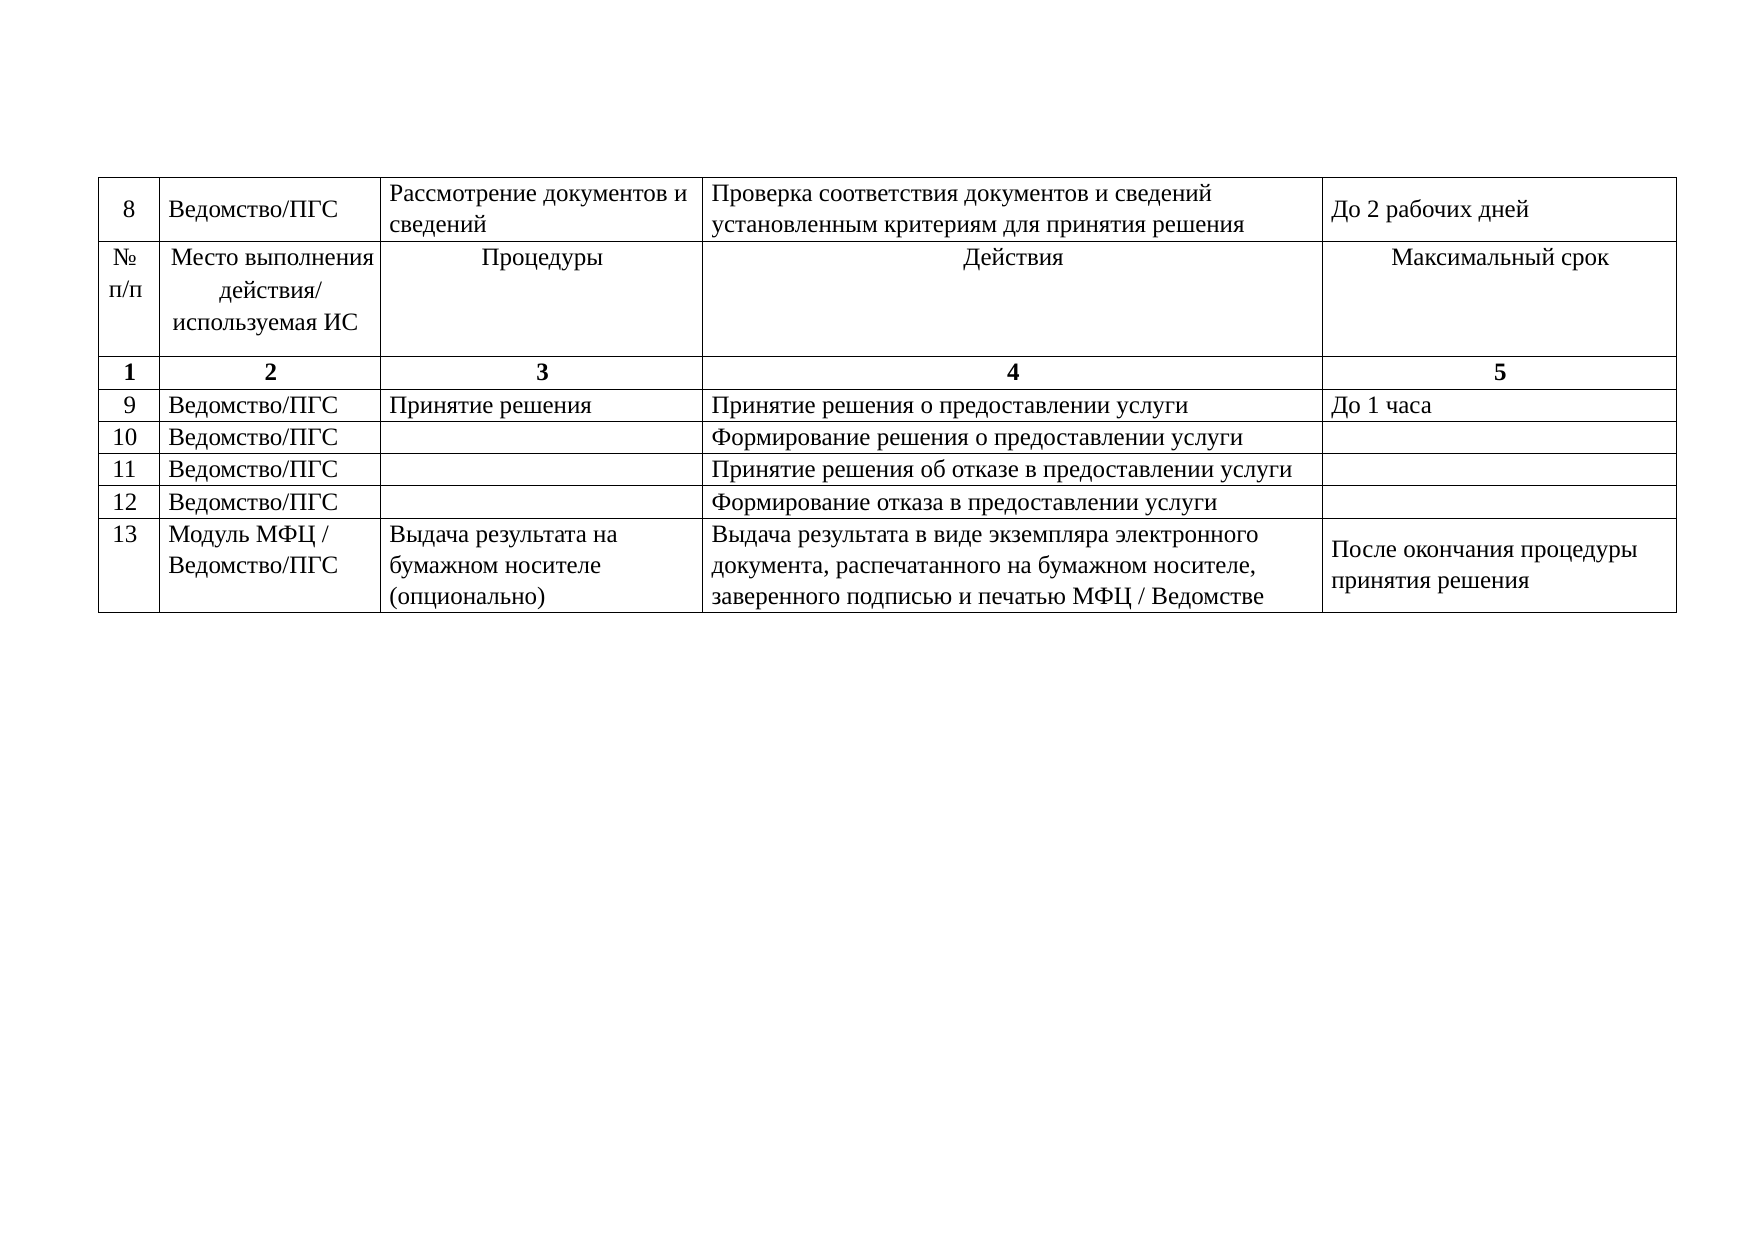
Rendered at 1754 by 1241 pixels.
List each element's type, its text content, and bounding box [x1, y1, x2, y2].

table_cell 9 [99, 390, 159, 421]
table_cell 8 [99, 178, 159, 241]
table_cell Выдача результата в виде экземпляра электронного документа, распечатанного на бумажном носителе, заверенного подписью и печатью МФЦ / Ведомстве [703, 519, 1322, 612]
table_cell До 1 часа [1323, 390, 1676, 421]
table_cell [381, 486, 702, 518]
table_cell Ведомство/ПГС [160, 178, 380, 241]
table_cell [1323, 454, 1676, 485]
table_cell Ведомство/ПГС [160, 390, 380, 421]
table_cell Процедуры [381, 242, 702, 356]
table_cell 1 [99, 357, 159, 388]
table_cell Ведомство/ПГС [160, 422, 380, 453]
table_cell 5 [1323, 357, 1676, 388]
table_cell Выдача результата на бумажном носителе (опционально) [381, 519, 702, 612]
table_cell Ведомство/ПГС [160, 454, 380, 485]
table_cell Формирование решения о предоставлении услуги [703, 422, 1322, 453]
table_cell Ведомство/ПГС [160, 486, 380, 518]
table_cell Модуль МФЦ / Ведомство/ПГС [160, 519, 380, 612]
table_cell Принятие решения об отказе в предоставлении услуги [703, 454, 1322, 485]
table_cell 10 [99, 422, 159, 453]
table_cell Рассмотрение документов и сведений [381, 178, 702, 241]
table_cell [381, 454, 702, 485]
table_cell Проверка соответствия документов и сведений установленным критериям для принятия решения [703, 178, 1322, 241]
table_cell 12 [99, 486, 159, 518]
table_cell Принятие решения [381, 390, 702, 421]
table_cell 4 [703, 357, 1322, 388]
table_cell 11 [99, 454, 159, 485]
table_cell Действия [703, 242, 1322, 356]
table_cell [1323, 422, 1676, 453]
table_cell 2 [160, 357, 380, 388]
table_cell 13 [99, 519, 159, 612]
table_cell До 2 рабочих дней [1323, 178, 1676, 241]
table_cell № п/п [99, 242, 159, 356]
table_cell После окончания процедуры принятия решения [1323, 519, 1676, 612]
table_cell Максимальный срок [1323, 242, 1676, 356]
table_cell [381, 422, 702, 453]
table_cell Формирование отказа в предоставлении услуги [703, 486, 1322, 518]
table_cell [1323, 486, 1676, 518]
table_cell Принятие решения о предоставлении услуги [703, 390, 1322, 421]
table_cell Место выполнения действия/ используемая ИС [160, 242, 380, 356]
table_cell 3 [381, 357, 702, 388]
